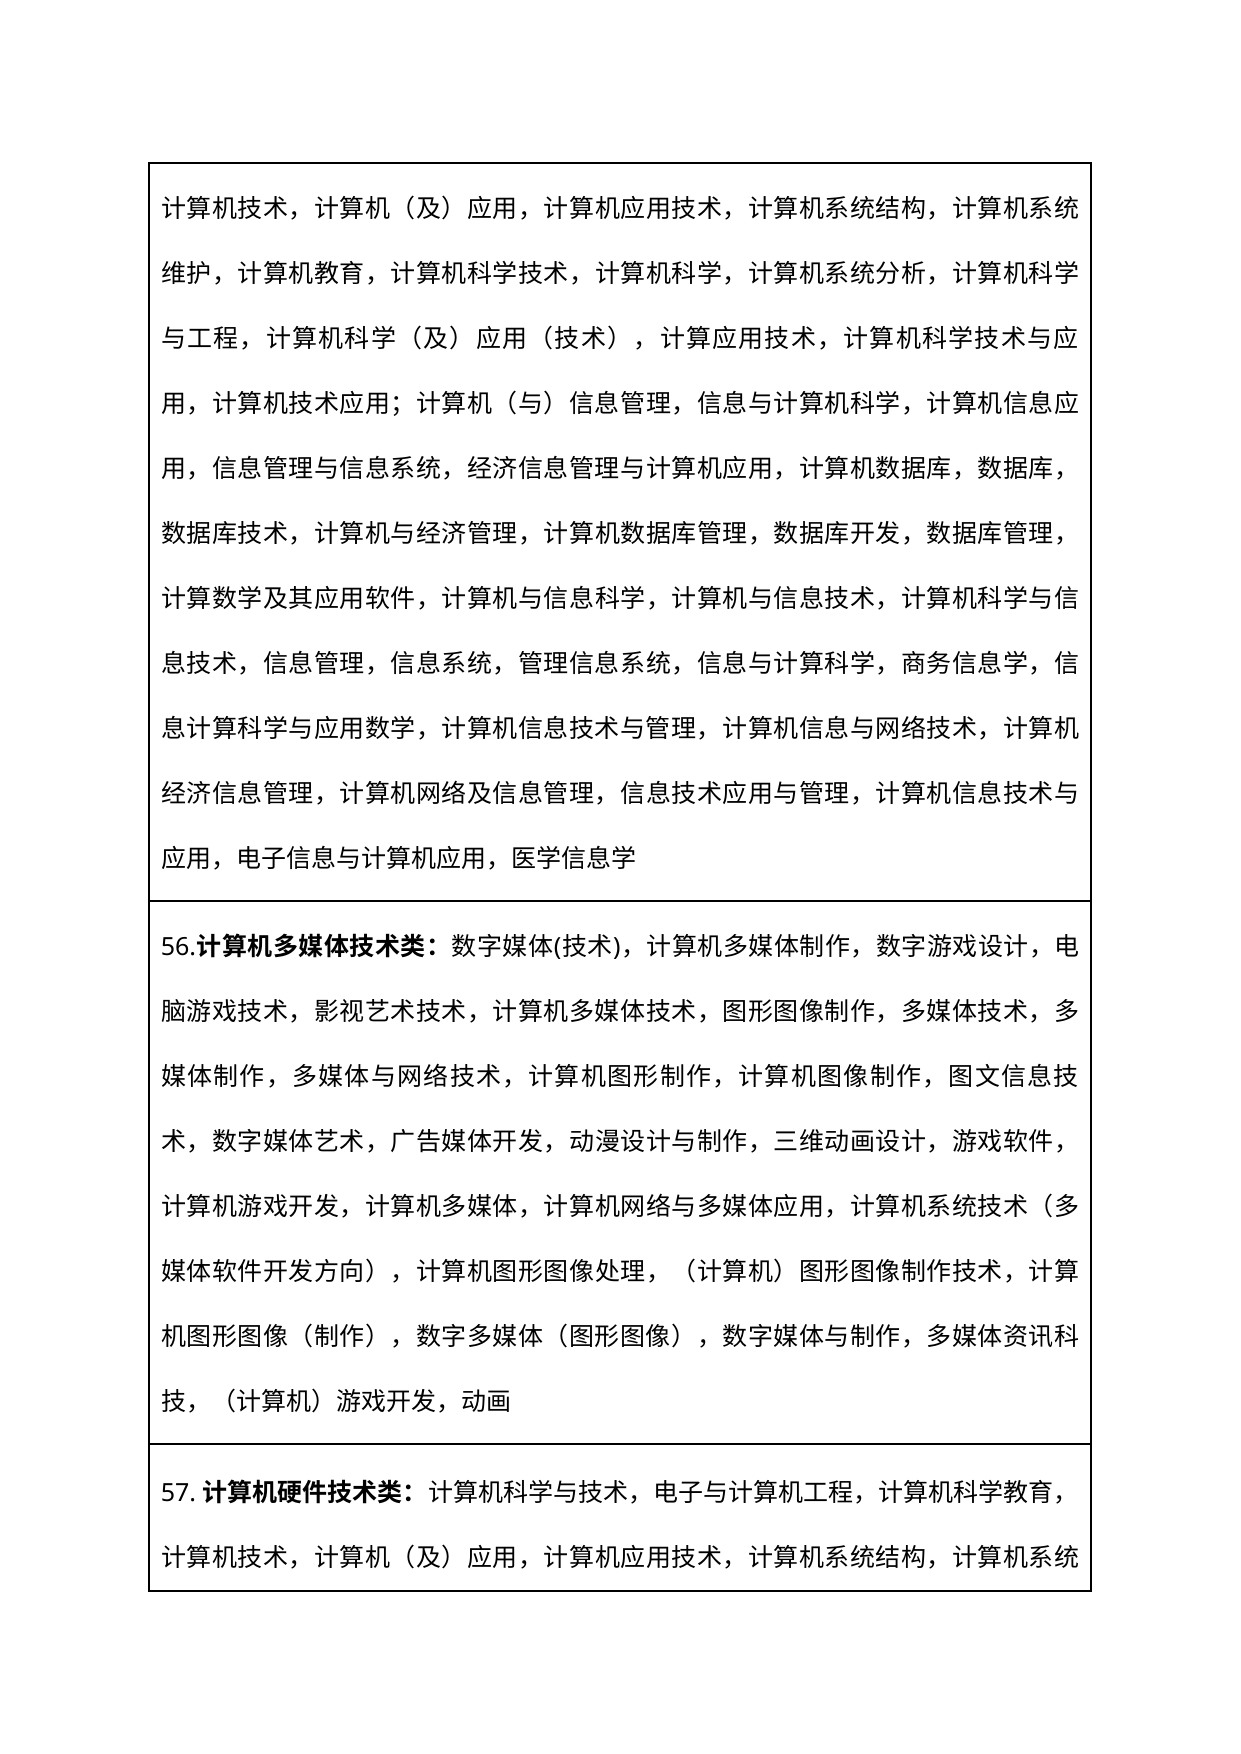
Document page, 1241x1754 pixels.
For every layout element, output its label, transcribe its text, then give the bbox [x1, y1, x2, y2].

table_cell 56.计算机多媒体技术类：数字媒体(技术)，计算机多媒体制作，数字游戏设计，电脑游戏技术，影视艺术技术，计算机多媒体技术，图形图像制作，多媒体技术，多媒体制作，多媒体与网络技术，计算机图形制作，计算机图像制作，图文信息技术，数字媒体艺术，广告媒体开发，动漫设计与制作，三维动画设计，游戏软件，计算机游戏开发，计算机多媒体，计算机网络与多媒体应用，计算机系统技术（多媒体软件开发方向），计算机图形图像处理，（计算机）图形图像制作技术，计算机图形图像（制作），数字多媒体（图形图像），数字媒体与制作，多媒体资讯科技，（计算机）游戏开发，动画 [150, 902, 1090, 1443]
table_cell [150, 164, 1090, 900]
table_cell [150, 1445, 1090, 1590]
